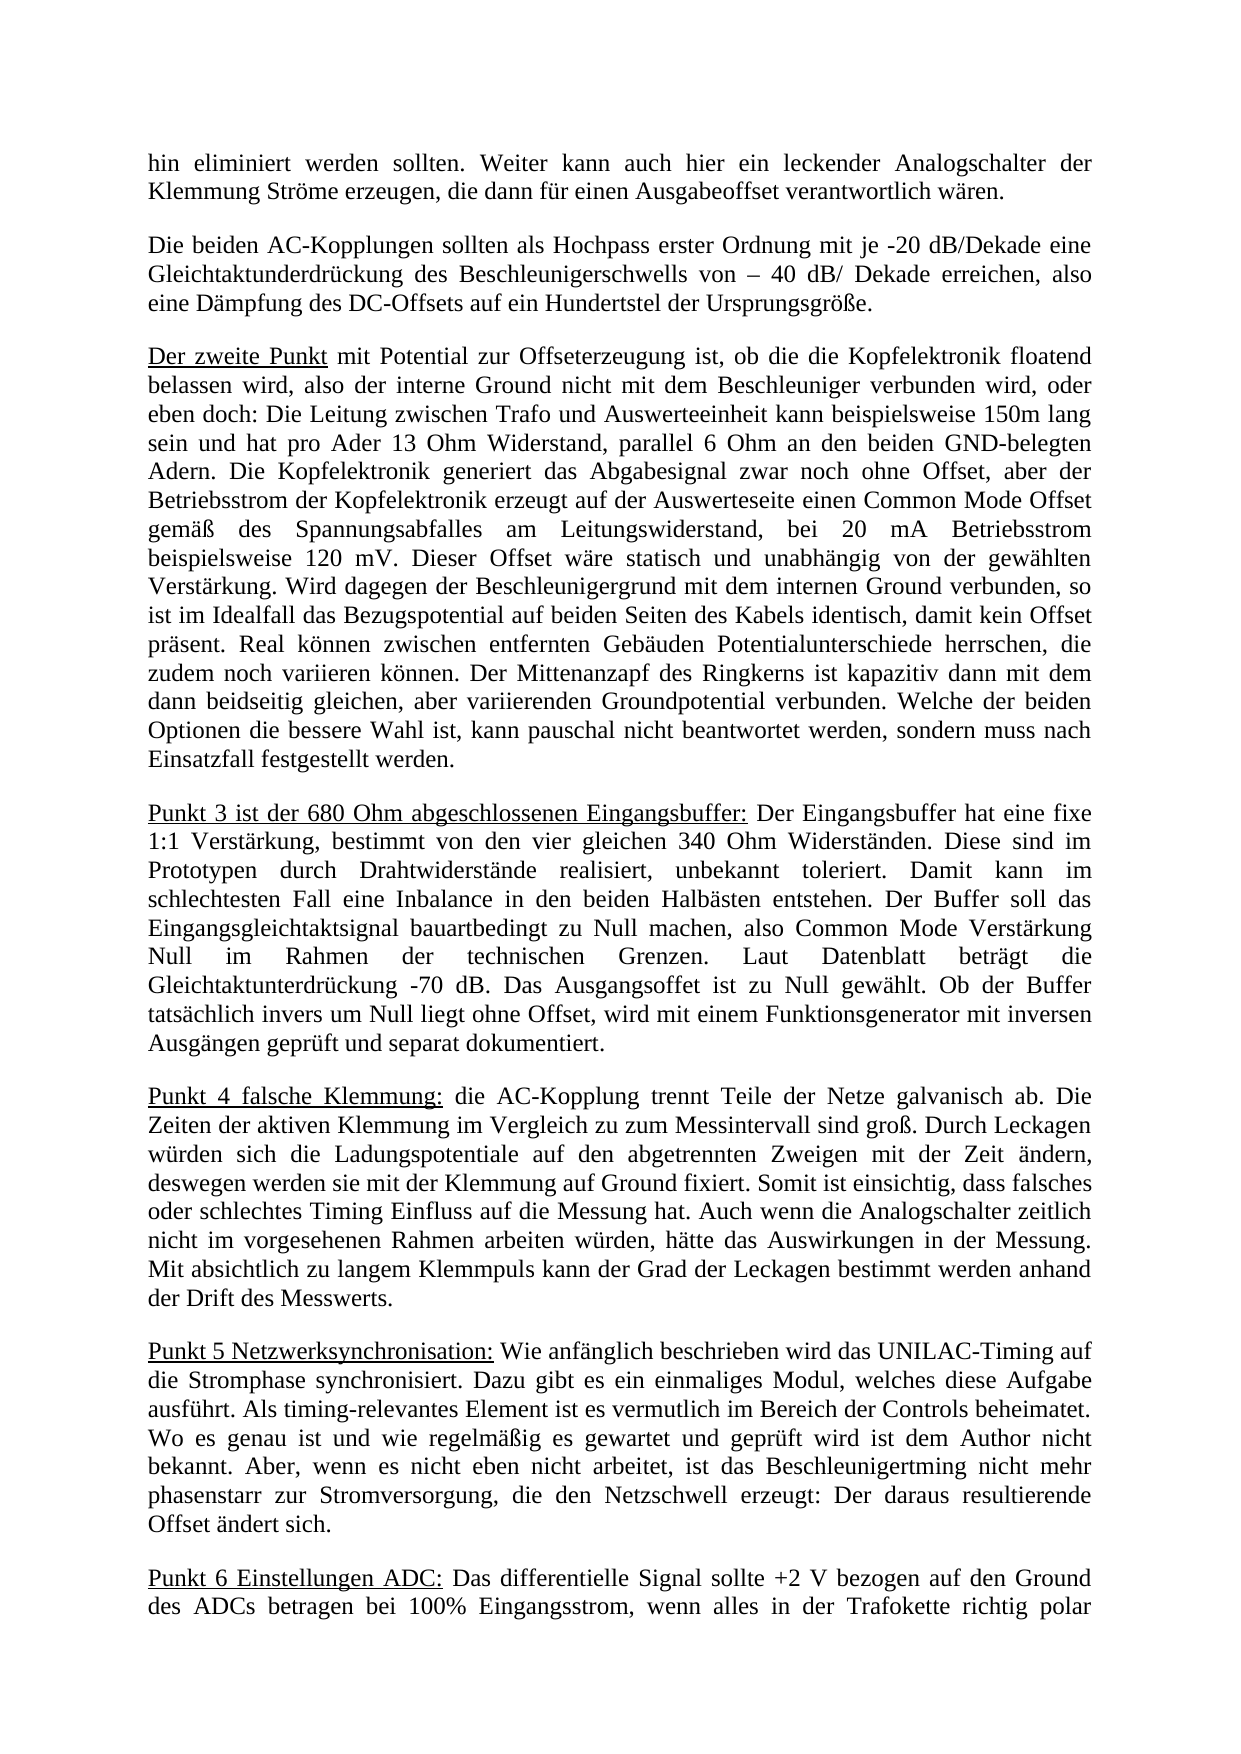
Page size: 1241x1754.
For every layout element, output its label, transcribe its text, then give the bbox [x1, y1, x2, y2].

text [148, 1563, 1093, 1620]
text Punkt 3 ist der 680 Ohm abgeschlossenen Eingangsbuffer: Der Eingangsbuffer hat eine fixe 1:1 Verstärkung, bestimmt von den vier gleichen 340 Ohm Widerständen. Diese sind im Prototypen durch Drahtwiderstände realisiert, unbekannt toleriert. Damit kann im schlechtesten Fall eine Inbalance in den beiden Halbästen entstehen. Der Buffer soll das Eingangsgleichtaktsignal bauartbedingt zu Null machen, also Common Mode Verstärkung Null im Rahmen der technischen Grenzen. Laut Datenblatt beträgt die Gleichtaktunterdrückung -70 dB. Das Ausgangsoffet ist zu Null gewählt. Ob der Buffer tatsächlich invers um Null liegt ohne Offset, wird mit einem Funktionsgenerator mit inversen Ausgängen geprüft und separat dokumentiert. [148, 798, 1093, 1056]
text Die beiden AC-Kopplungen sollten als Hochpass erster Ordnung mit je -20 dB/Dekade eine Gleichtaktunderdrückung des Beschleunigerschwells von – 40 dB/ Dekade erreichen, also eine Dämpfung des DC-Offsets auf ein Hundertstel der Ursprungsgröße. [148, 230, 1093, 316]
text Punkt 5 Netzwerksynchronisation: Wie anfänglich beschrieben wird das UNILAC-Timing auf die Stromphase synchronisiert. Dazu gibt es ein einmaliges Modul, welches diese Aufgabe ausführt. Als timing-relevantes Element ist es vermutlich im Bereich der Controls beheimatet. Wo es genau ist und wie regelmäßig es gewartet und geprüft wird ist dem Author nicht bekannt. Aber, wenn es nicht eben nicht arbeitet, ist das Beschleunigertming nicht mehr phasenstarr zur Stromversorgung, die den Netzschwell erzeugt: Der daraus resultierende Offset ändert sich. [148, 1336, 1093, 1538]
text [148, 148, 1093, 205]
text Punkt 4 falsche Klemmung: die AC-Kopplung trennt Teile der Netze galvanisch ab. Die Zeiten der aktiven Klemmung im Vergleich zu zum Messintervall sind groß. Durch Leckagen würden sich die Ladungspotentiale auf den abgetrennten Zweigen mit der Zeit ändern, deswegen werden sie mit der Klemmung auf Ground fixiert. Somit ist einsichtig, dass falsches oder schlechtes Timing Einfluss auf die Messung hat. Auch wenn die Analogschalter zeitlich nicht im vorgesehenen Rahmen arbeiten würden, hätte das Auswirkungen in der Messung. Mit absichtlich zu langem Klemmpuls kann der Grad der Leckagen bestimmt werden anhand der Drift des Messwerts. [148, 1081, 1093, 1311]
text Der zweite Punkt mit Potential zur Offseterzeugung ist, ob die die Kopfelektronik floatend belassen wird, also der interne Ground nicht mit dem Beschleuniger verbunden wird, oder eben doch: Die Leitung zwischen Trafo und Auswerteeinheit kann beispielsweise 150m lang sein und hat pro Ader 13 Ohm Widerstand, parallel 6 Ohm an den beiden GND-belegten Adern. Die Kopfelektronik generiert das Abgabesignal zwar noch ohne Offset, aber der Betriebsstrom der Kopfelektronik erzeugt auf der Auswerteseite einen Common Mode Offset gemäß des Spannungsabfalles am Leitungswiderstand, bei 20 mA Betriebsstrom beispielsweise 120 mV. Dieser Offset wäre statisch und unabhängig von der gewählten Verstärkung. Wird dagegen der Beschleunigergrund mit dem internen Ground verbunden, so ist im Idealfall das Bezugspotential auf beiden Seiten des Kabels identisch, damit kein Offset präsent. Real können zwischen entfernten Gebäuden Potentialunterschiede herrschen, die zudem noch variieren können. Der Mittenanzapf des Ringkerns ist kapazitiv dann mit dem dann beidseitig gleichen, aber variierenden Groundpotential verbunden. Welche der beiden Optionen die bessere Wahl ist, kann pauschal nicht beantwortet werden, sondern muss nach Einsatzfall festgestellt werden. [148, 341, 1093, 773]
